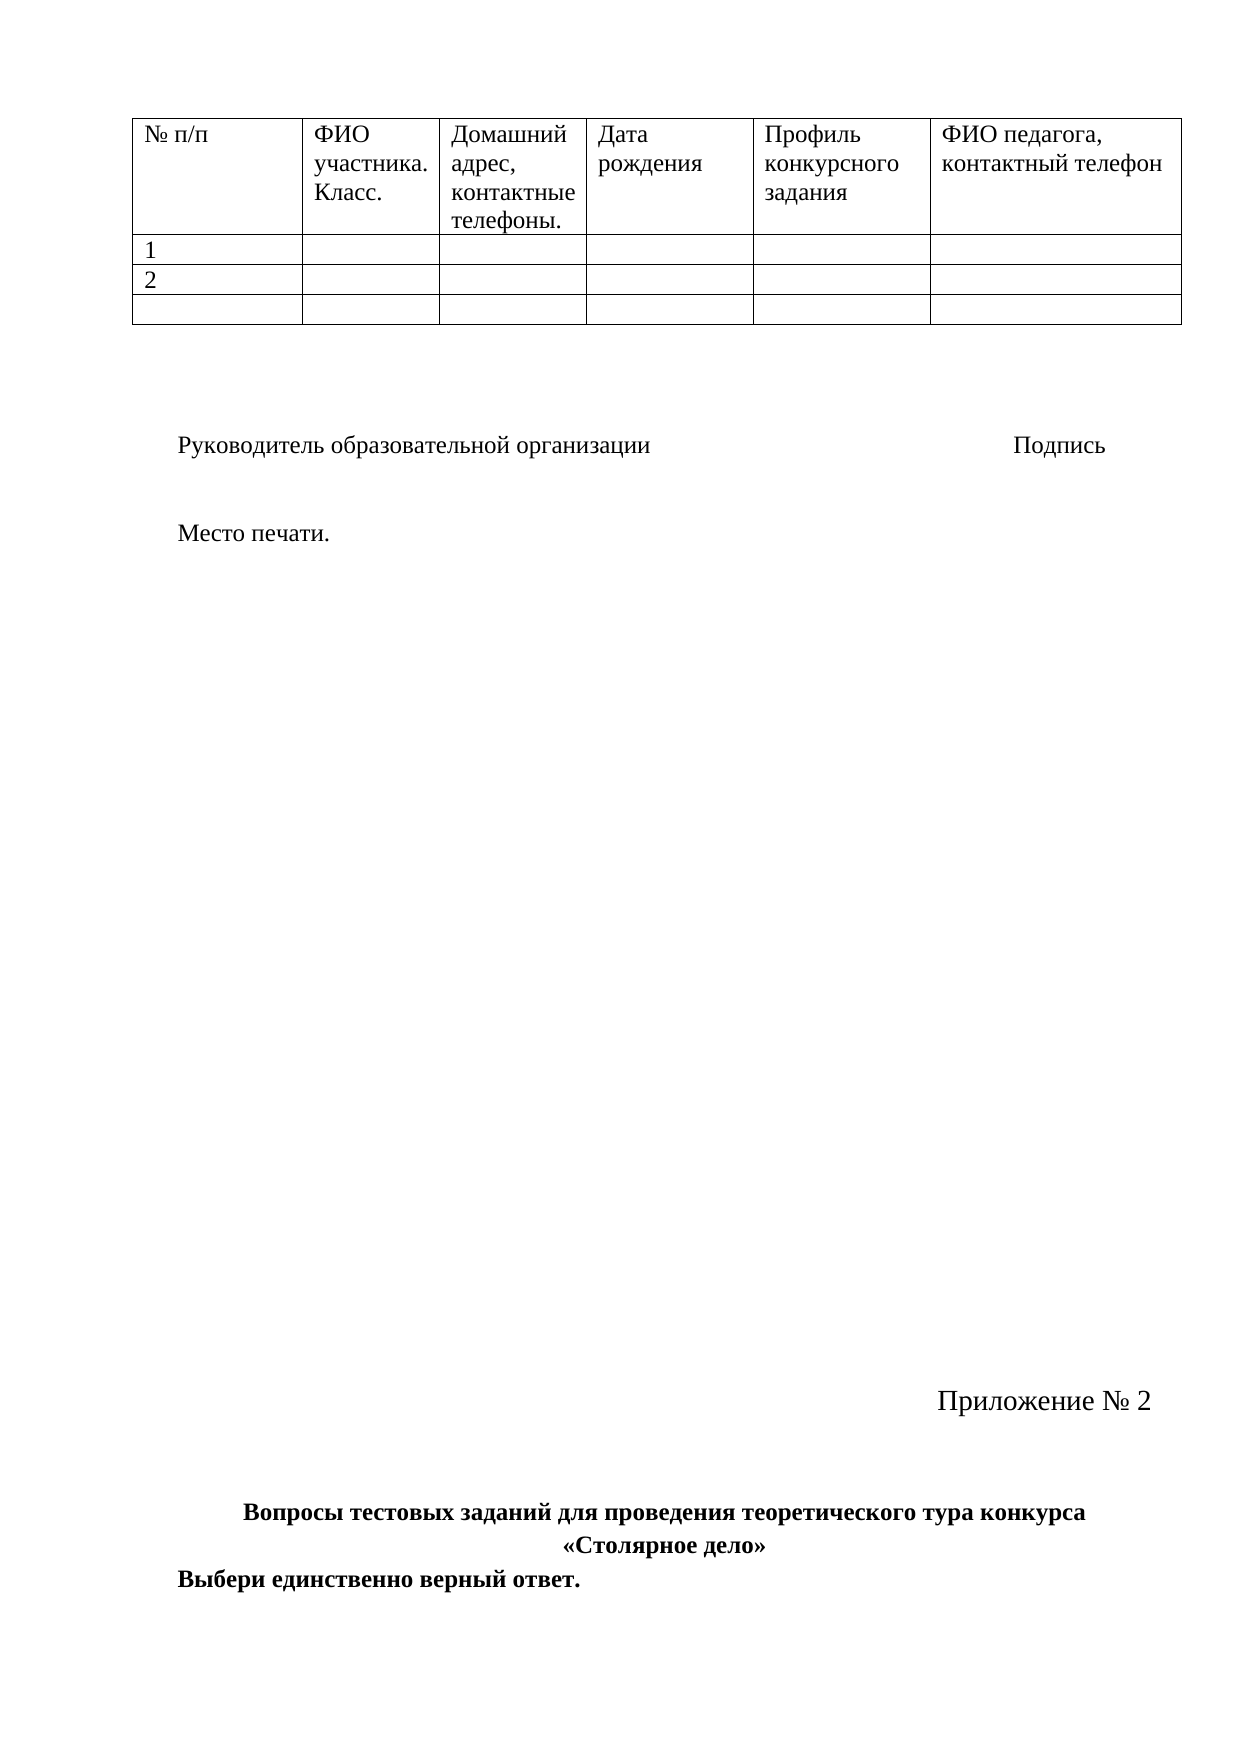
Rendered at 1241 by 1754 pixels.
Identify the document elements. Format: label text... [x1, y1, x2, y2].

table_cell [440, 295, 586, 323]
table_cell [303, 295, 439, 323]
table_header Дата рождения [587, 119, 753, 234]
table_header ФИО участника. Класс. [303, 119, 439, 234]
table_cell [440, 235, 586, 264]
table_cell [303, 265, 439, 294]
table_cell [754, 235, 930, 264]
table_cell [587, 295, 753, 323]
table_cell [440, 265, 586, 294]
text Приложение № 2 [177, 1383, 1152, 1417]
text Выбери единственно верный ответ. [177, 1559, 1152, 1592]
table_cell [931, 265, 1181, 294]
text Руководитель образовательной организации Подпись [177, 425, 1152, 459]
table_cell [587, 235, 753, 264]
table_header Профиль конкурсного задания [754, 119, 930, 234]
table_cell [754, 265, 930, 294]
table_header Домашний адрес, контактные телефоны. [440, 119, 586, 234]
text Вопросы тестовых заданий для проведения теоретического тура конкурса «Столярное дело» [177, 1492, 1152, 1559]
table_header ФИО педагога, контактный телефон [931, 119, 1181, 234]
text Место печати. [177, 513, 1152, 547]
table_cell [133, 295, 302, 323]
table_cell 1 [133, 235, 302, 264]
table_cell [754, 295, 930, 323]
table_cell [931, 235, 1181, 264]
table_header № п/п [133, 119, 302, 234]
table_cell [587, 265, 753, 294]
table_cell [931, 295, 1181, 323]
table_cell [303, 235, 439, 264]
table_cell 2 [133, 265, 302, 294]
